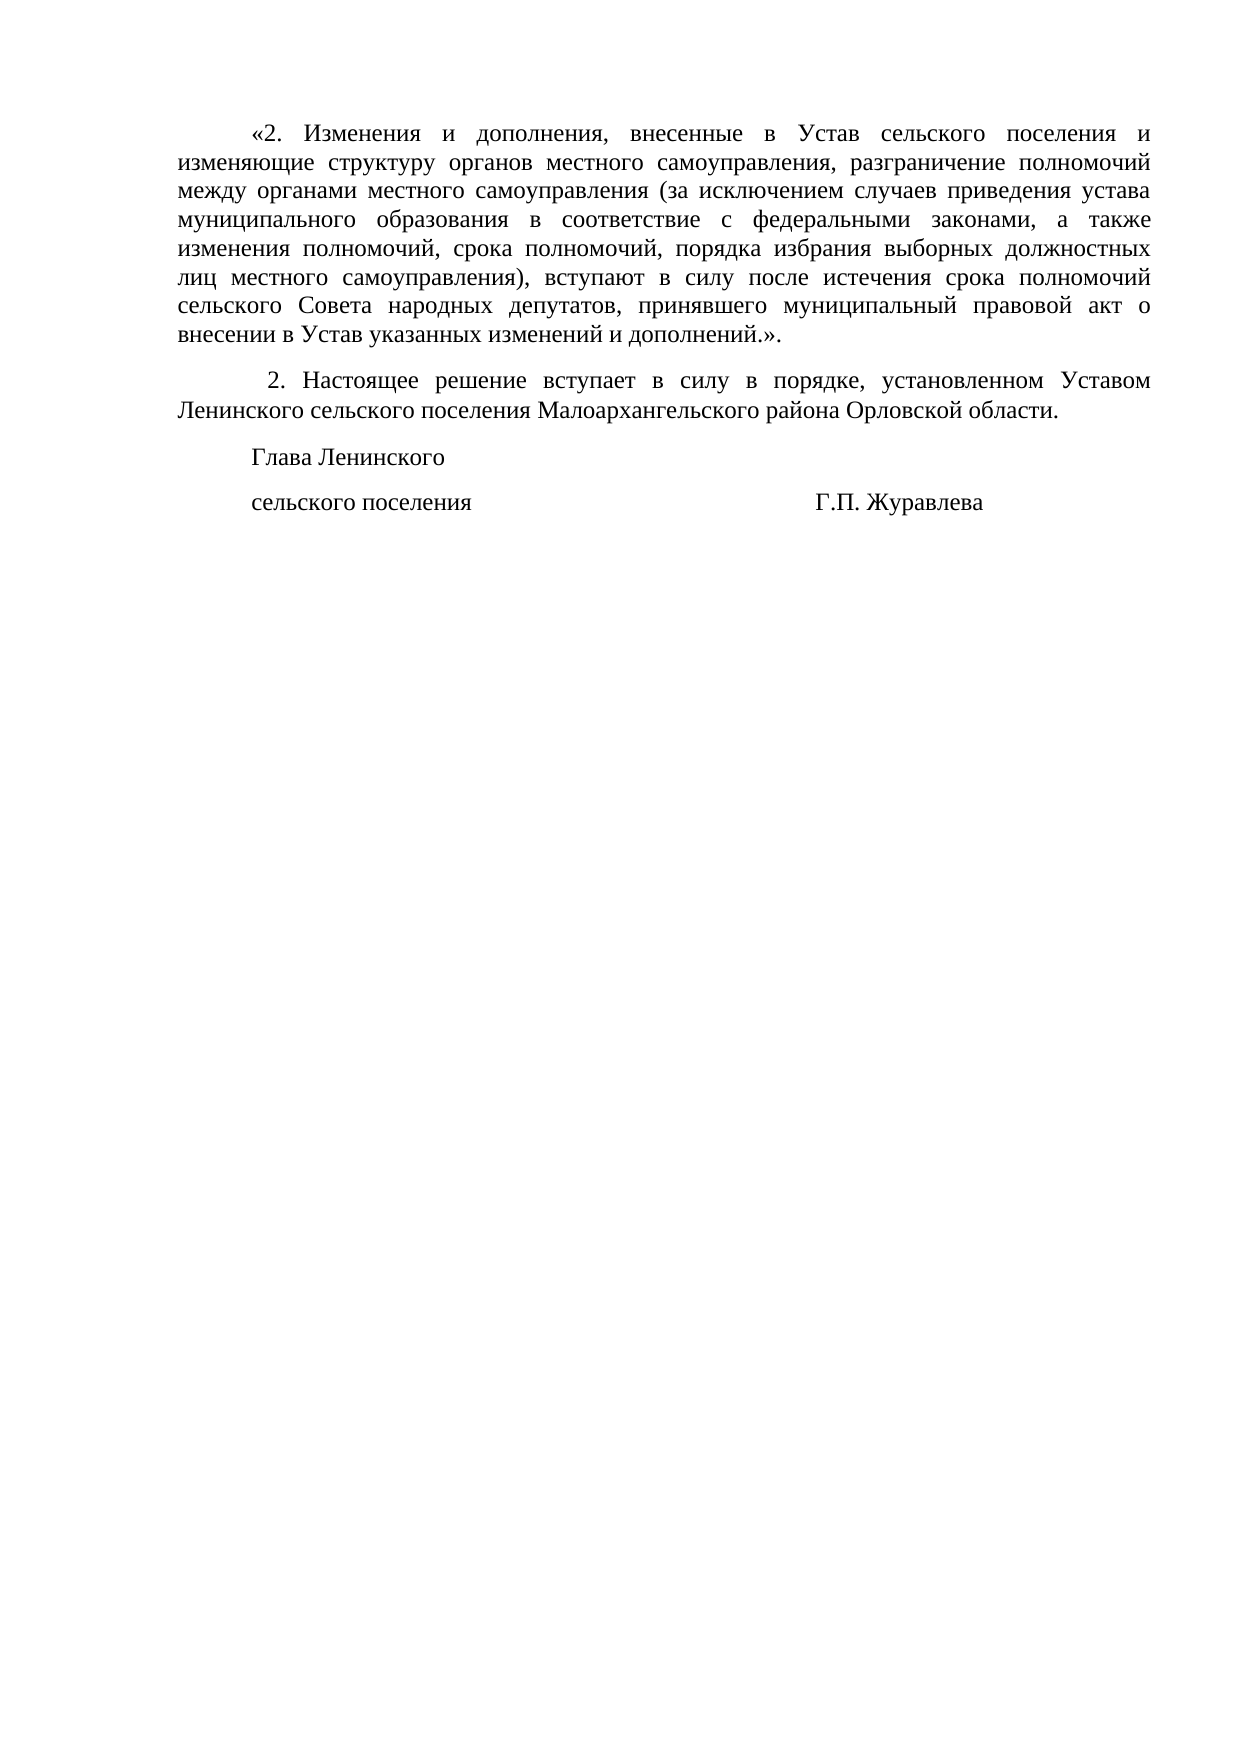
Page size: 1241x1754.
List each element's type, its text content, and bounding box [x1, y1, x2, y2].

text 2. Настоящее решение вступает в силу в порядке, установленном Уставом Ленинского сельского поселения Малоархангельского района Орловской области. [177, 365, 1152, 424]
text Глава Ленинского [177, 442, 1152, 470]
text «2. Изменения и дополнения, внесенные в Устав сельского поселения и изменяющие структуру органов местного самоуправления, разграничение полномочий между органами местного самоуправления (за исключением случаев приведения устава муниципального образования в соответствие с федеральными законами, а также изменения полномочий, срока полномочий, порядка избрания выборных должностных лиц местного самоуправления), вступают в силу после истечения срока полномочий сельского Совета народных депутатов, принявшего муниципальный правовой акт о внесении в Устав указанных изменений и дополнений.». [177, 118, 1152, 348]
text сельского поселения Г.П. Журавлева [177, 487, 1152, 516]
